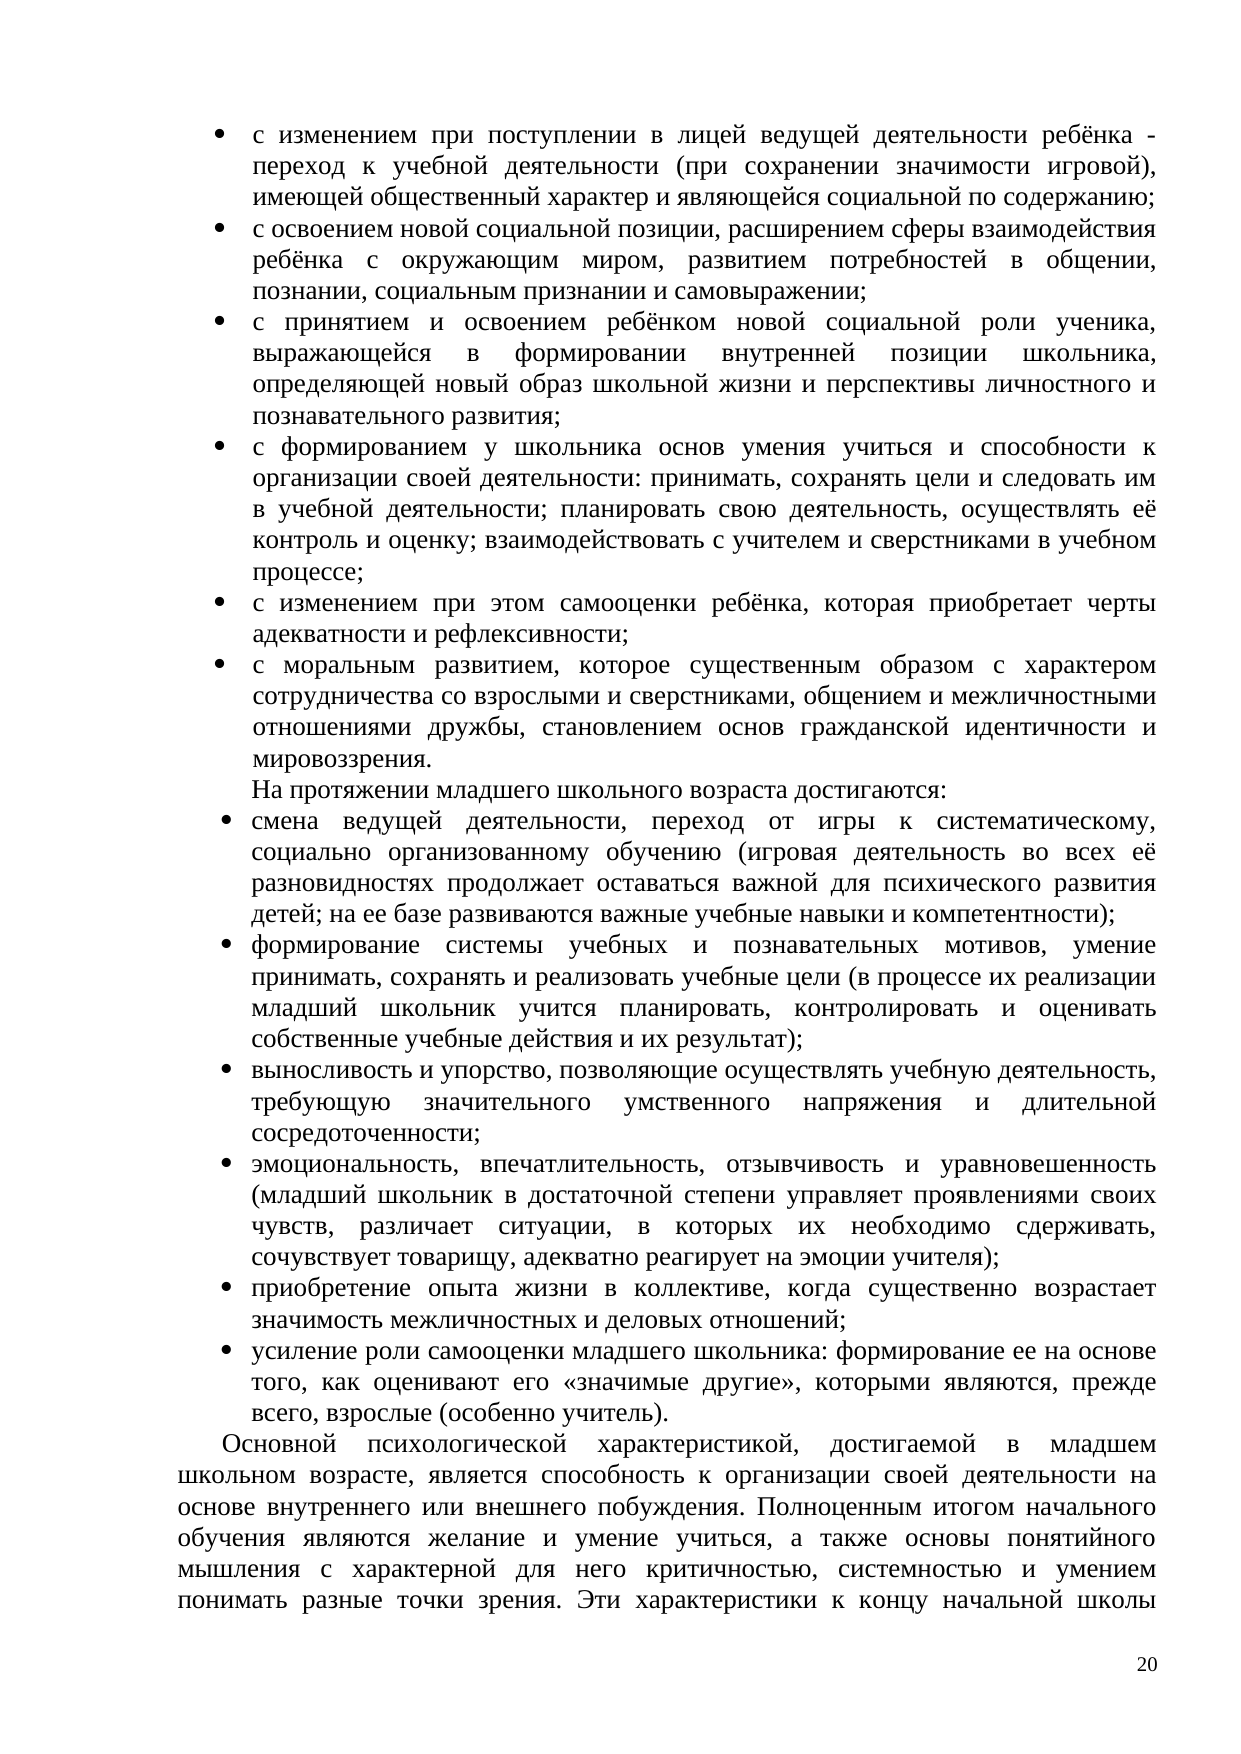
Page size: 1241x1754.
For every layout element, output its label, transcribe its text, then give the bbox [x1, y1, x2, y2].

list эмоциональность, впечатлительность, отзывчивость и уравновешенность (младший школьник в достаточной степени управляет проявлениями своих чувств, различает ситуации, в которых их необходимо сдерживать, сочувствует товарищу, адекватно реагирует на эмоции учителя); [222, 1147, 1157, 1272]
list с освоением новой социальной позиции, расширением сферы взаимодействия ребёнка с окружающим миром, развитием потребностей в общении, познании, социальным признании и самовыражении; [215, 212, 1157, 305]
list формирование системы учебных и познавательных мотивов, умение принимать, сохранять и реализовать учебные цели (в процессе их реализации младший школьник учится планировать, контролировать и оценивать собственные учебные действия и их результат); [222, 929, 1157, 1053]
list выносливость и упорство, позволяющие осуществлять учебную деятельность, требующую значительного умственного напряжения и длительной сосредоточенности; [222, 1053, 1157, 1147]
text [177, 1427, 1157, 1614]
text На протяжении младшего школьного возраста достигаются: [177, 773, 1157, 804]
list приобретение опыта жизни в коллективе, когда существенно возрастает значимость межличностных и деловых отношений; [222, 1272, 1157, 1334]
list смена ведущей деятельности, переход от игры к систематическому, социально организованному обучению (игровая деятельность во всех её разновидностях продолжает оставаться важной для психического развития детей; на ее базе развиваются важные учебные навыки и компетентности); [222, 804, 1157, 929]
list с принятием и освоением ребёнком новой социальной роли ученика, выражающейся в формировании внутренней позиции школьника, определяющей новый образ школьной жизни и перспективы личностного и познавательного развития; [215, 305, 1157, 430]
list с изменением при этом самооценки ребёнка, которая приобретает черты адекватности и рефлексивности; [215, 586, 1157, 648]
list с изменением при поступлении в лицей ведущей деятельности ребёнка - переход к учебной деятельности (при сохранении значимости игровой), имеющей общественный характер и являющейся социальной по содержанию; [215, 118, 1157, 212]
list с моральным развитием, которое существенным образом с характером сотрудничества со взрослыми и сверстниками, общением и межличностными отношениями дружбы, становлением основ гражданской идентичности и мировоззрения. [215, 648, 1157, 773]
list с формированием у школьника основ умения учиться и способности к организации своей деятельности: принимать, сохранять цели и следовать им в учебной деятельности; планировать свою деятельность, осуществлять её контроль и оценку; взаимодействовать с учителем и сверстниками в учебном процессе; [215, 430, 1157, 586]
list усиление роли самооценки младшего школьника: формирование ее на основе того, как оценивают его «значимые другие», которыми являются, прежде всего, взрослые (особенно учитель). [222, 1334, 1157, 1427]
